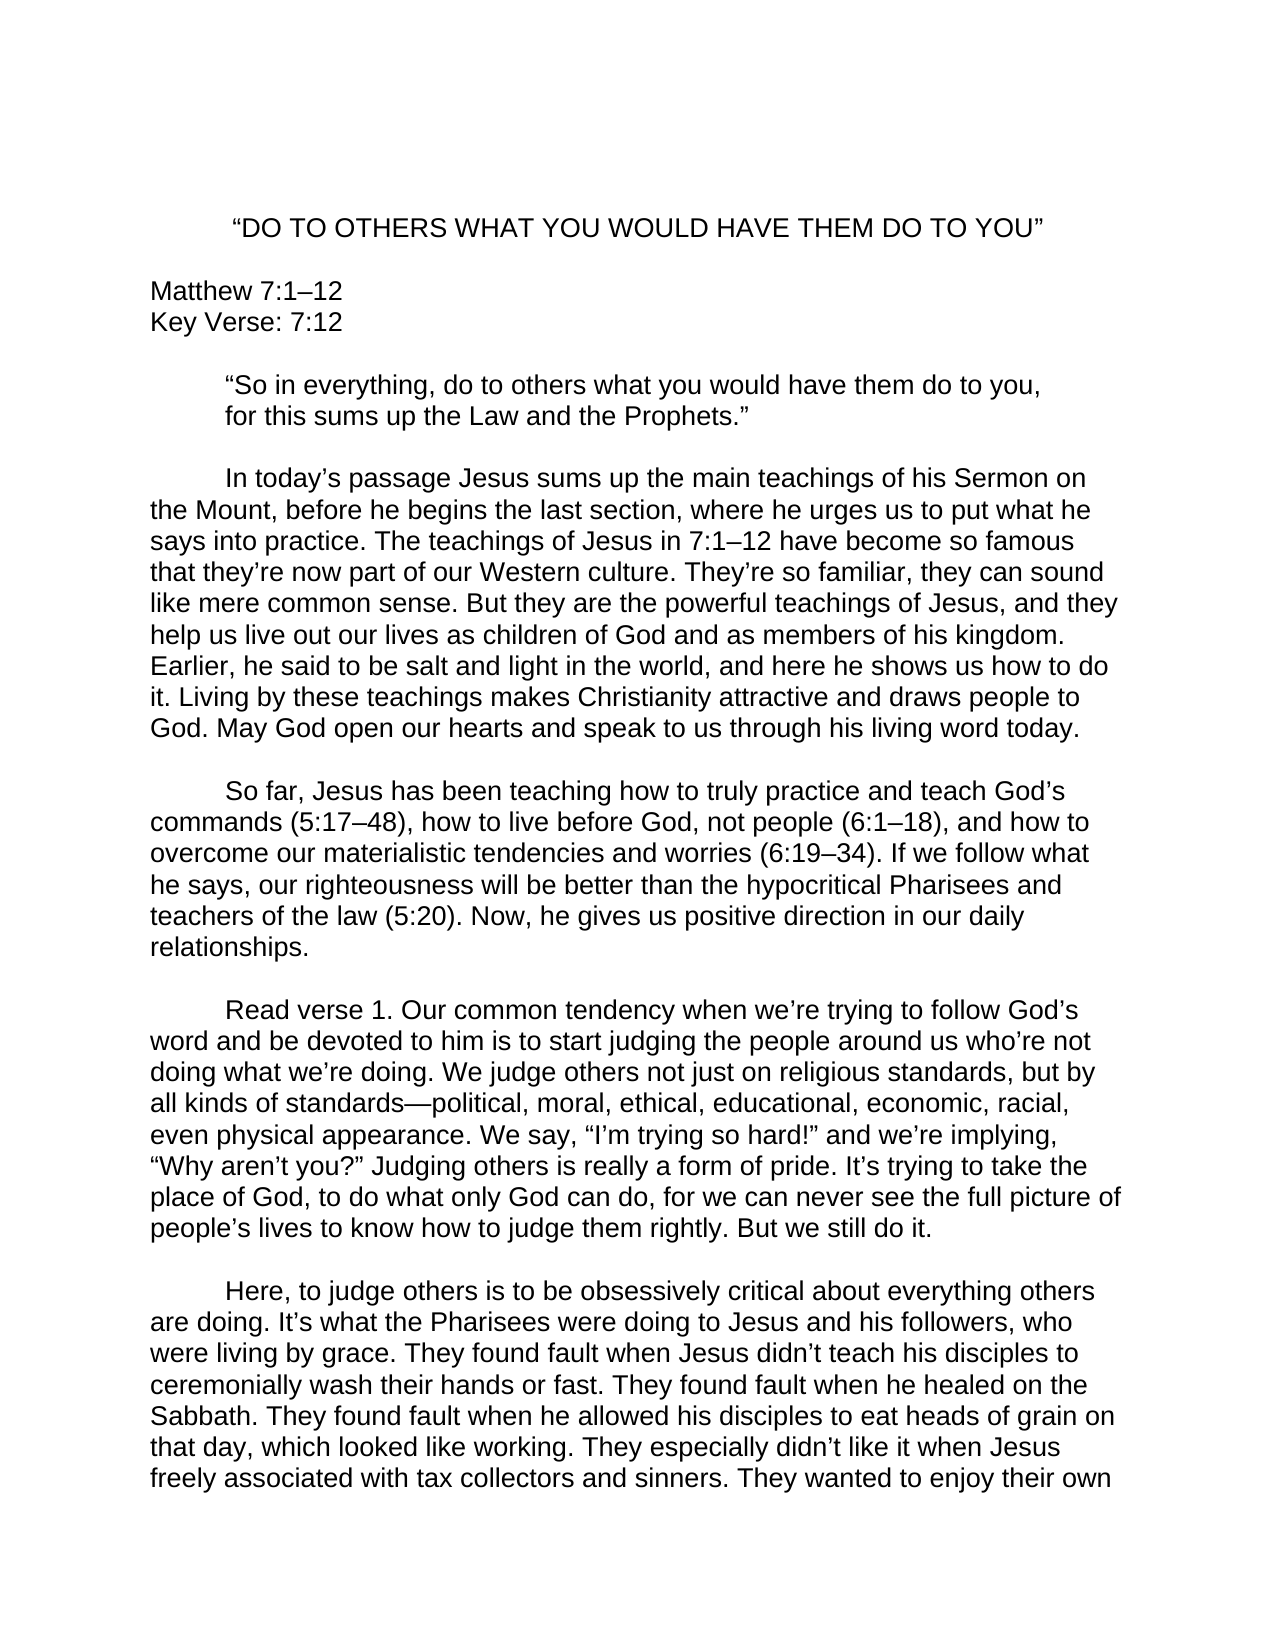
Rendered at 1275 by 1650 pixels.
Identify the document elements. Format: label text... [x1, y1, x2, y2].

text Read verse 1. Our common tendency when we’re trying to follow God’s word and be devoted to him is to start judging the people around us who’re not doing what we’re doing. We judge others not just on religious standards, but by all kinds of standards—political, moral, ethical, educational, economic, racial, even physical appearance. We say, “I’m trying so hard!” and we’re implying, “Why aren’t you?” Judging others is really a form of pride. It’s trying to take the place of God, to do what only God can do, for we can never see the full picture of people’s lives to know how to judge them rightly. But we still do it. [150, 994, 1125, 1244]
text Key Verse: 7:12 [150, 306, 1125, 337]
text “So in everything, do to others what you would have them do to you, for this sums up the Law and the Prophets.” [225, 369, 1050, 431]
text In today’s passage Jesus sums up the main teachings of his Sermon on the Mount, before he begins the last section, where he urges us to put what he says into practice. The teachings of Jesus in 7:1–12 have become so famous that they’re now part of our Western culture. They’re so familiar, they can sound like mere common sense. But they are the powerful teachings of Jesus, and they help us live out our lives as children of God and as members of his kingdom. Earlier, he said to be salt and light in the world, and here he shows us how to do it. Living by these teachings makes Christianity attractive and draws people to God. May God open our hearts and speak to us through his living word today. [150, 462, 1125, 744]
text “DO TO OTHERS WHAT YOU WOULD HAVE THEM DO TO YOU” [150, 212, 1125, 244]
text Matthew 7:1–12 [150, 275, 1125, 306]
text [150, 1275, 1125, 1494]
text So far, Jesus has been teaching how to truly practice and teach God’s commands (5:17–48), how to live before God, not people (6:1–18), and how to overcome our materialistic tendencies and worries (6:19–34). If we follow what he says, our righteousness will be better than the hypocritical Pharisees and teachers of the law (5:20). Now, he gives us positive direction in our daily relationships. [150, 775, 1125, 962]
